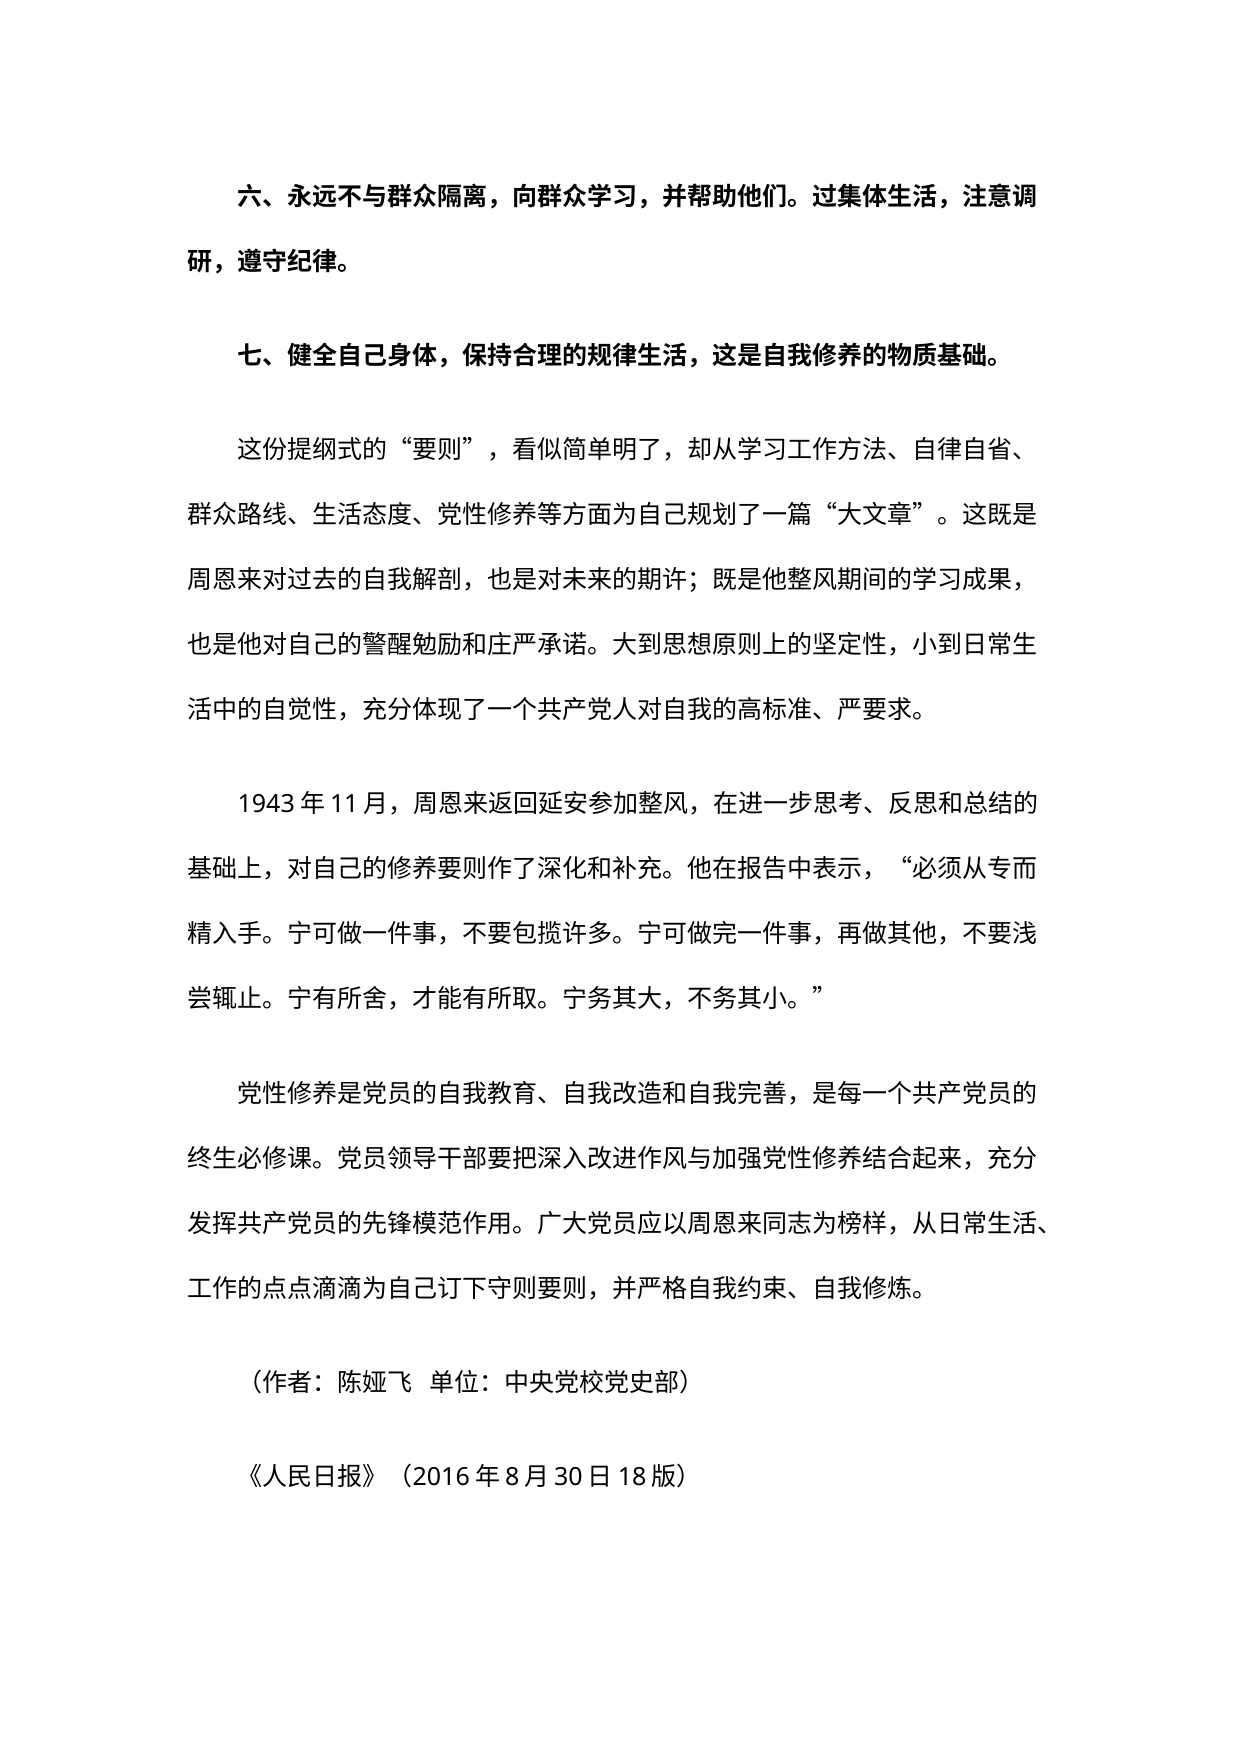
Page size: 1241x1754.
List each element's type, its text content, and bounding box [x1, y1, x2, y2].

text 党性修养是党员的自我教育、自我改造和自我完善，是每一个共产党员的终生必修课。党员领导干部要把深入改进作风与加强党性修养结合起来，充分发挥共产党员的先锋模范作用。广大党员应以周恩来同志为榜样，从日常生活、工作的点点滴滴为自己订下守则要则，并严格自我约束、自我修炼。 [187, 1059, 1053, 1319]
text 六、永远不与群众隔离，向群众学习，并帮助他们。过集体生活，注意调研，遵守纪律。 [187, 162, 1053, 292]
text 1943年11月，周恩来返回延安参加整风，在进一步思考、反思和总结的基础上，对自己的修养要则作了深化和补充。他在报告中表示，“必须从专而精入手。宁可做一件事，不要包揽许多。宁可做完一件事，再做其他，不要浅尝辄止。宁有所舍，才能有所取。宁务其大，不务其小。” [187, 769, 1053, 1029]
text 七、健全自己身体，保持合理的规律生活，这是自我修养的物质基础。 [187, 321, 1053, 386]
text 《人民日报》（2016年8月30日18版） [187, 1442, 1053, 1507]
text 这份提纲式的“要则”，看似简单明了，却从学习工作方法、自律自省、群众路线、生活态度、党性修养等方面为自己规划了一篇“大文章”。这既是周恩来对过去的自我解剖，也是对未来的期许；既是他整风期间的学习成果，也是他对自己的警醒勉励和庄严承诺。大到思想原则上的坚定性，小到日常生活中的自觉性，充分体现了一个共产党人对自我的高标准、严要求。 [187, 415, 1053, 740]
text （作者：陈娅飞 单位：中央党校党史部） [187, 1348, 1053, 1413]
